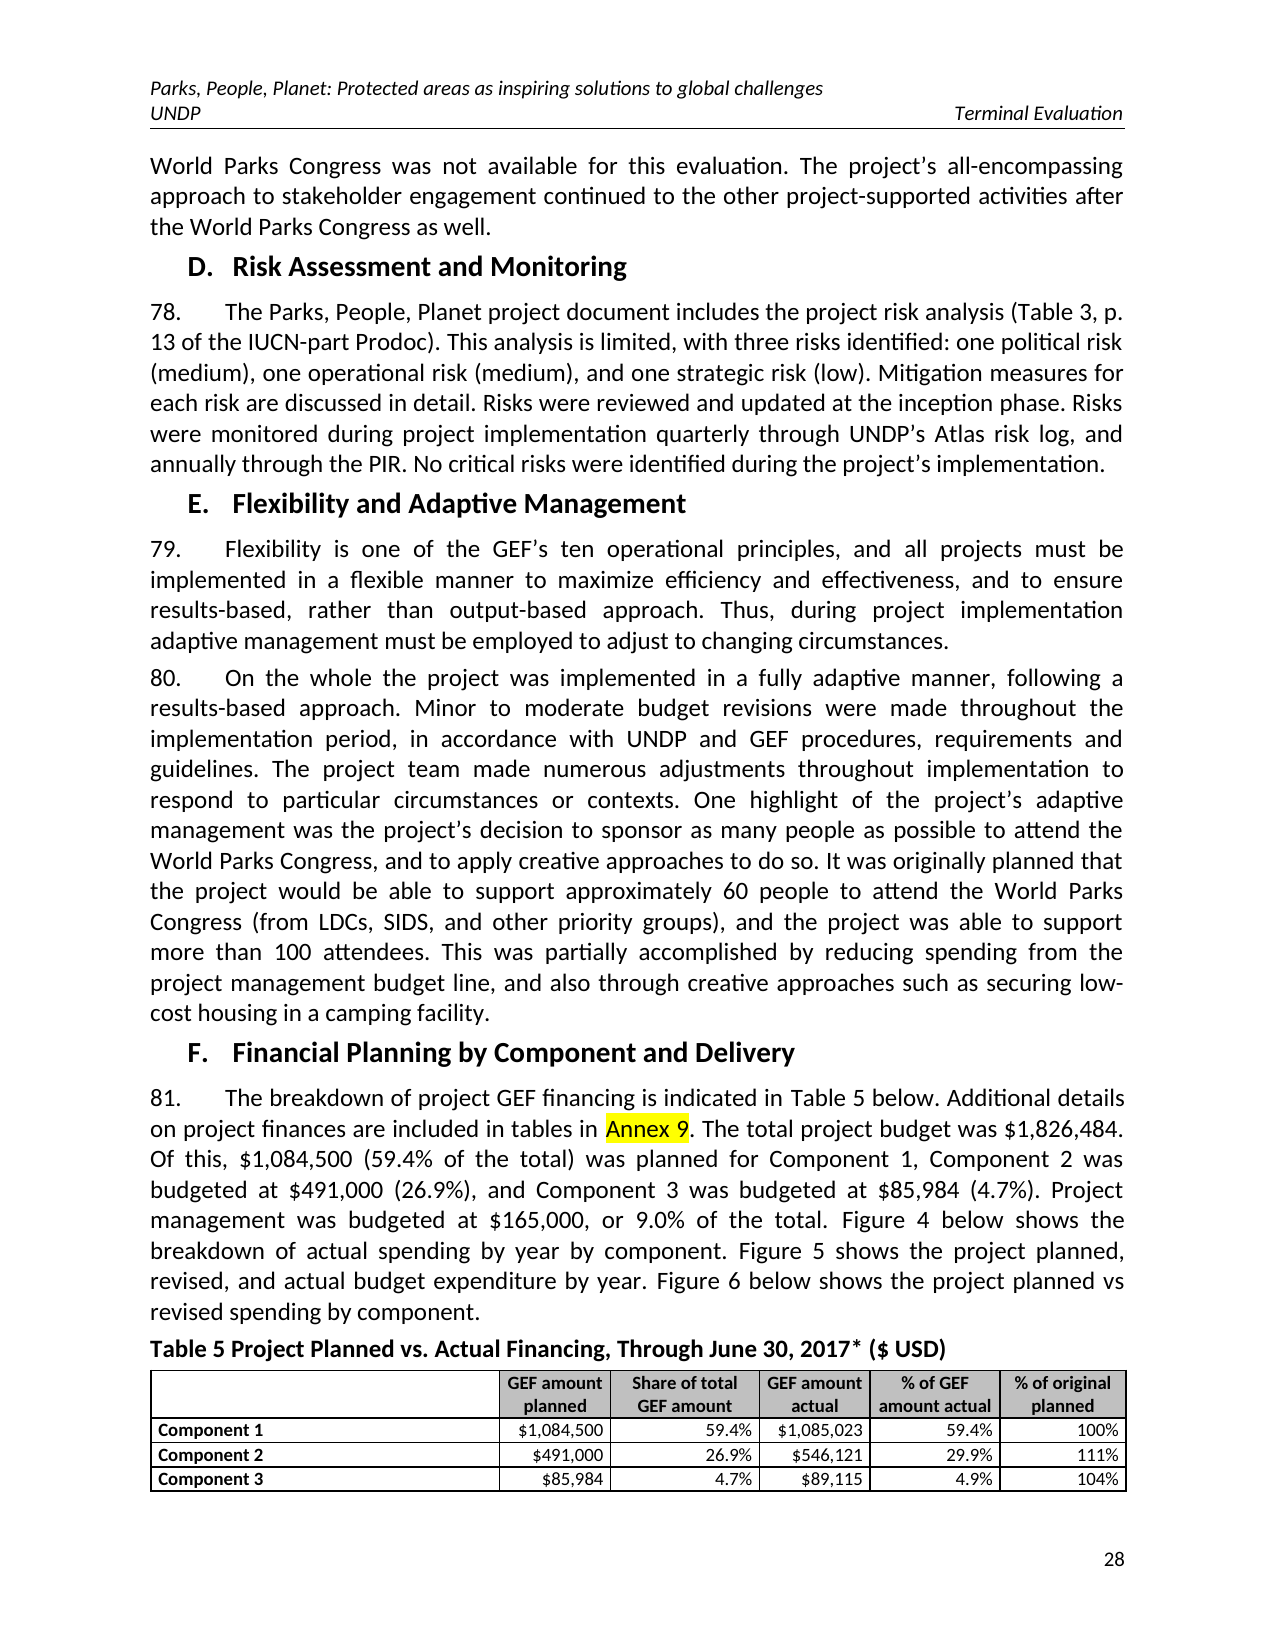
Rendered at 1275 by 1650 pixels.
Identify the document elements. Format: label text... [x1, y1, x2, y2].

table_cell $491,000 [500, 1443, 610, 1466]
table_header GEF amount planned [500, 1371, 610, 1417]
subtitle Financial Planning by Component and Delivery [187, 1034, 1125, 1070]
subtitle Flexibility and Adaptive Management [187, 485, 1125, 521]
table_cell 100% [1001, 1419, 1125, 1441]
table_cell 59.4% [611, 1419, 759, 1441]
table_cell 59.4% [871, 1419, 999, 1441]
text Table 5 Project Planned vs. Actual Financing, Through June 30, 2017* ($ USD) [150, 1333, 1125, 1363]
table_header GEF amount actual [760, 1371, 869, 1417]
table_header % of GEF amount actual [871, 1371, 999, 1417]
table_cell $89,115 [760, 1468, 869, 1490]
table_cell 29.9% [871, 1443, 999, 1466]
table_cell 111% [1001, 1443, 1125, 1466]
table_cell 4.9% [871, 1468, 999, 1490]
table_cell $546,121 [760, 1443, 869, 1466]
table_header Share of total GEF amount [611, 1371, 759, 1417]
table_cell $1,085,023 [760, 1419, 869, 1441]
text Flexibility is one of the GEF’s ten operational principles, and all projects must be implemented in a flexible manner to maximize efficiency and effectiveness, and to ensure results-based, rather than output-based approach. Thus, during project implementation adaptive management must be employed to adjust to changing circumstances. [150, 533, 1125, 656]
table_cell 26.9% [611, 1443, 759, 1466]
table_header % of original planned [1001, 1371, 1125, 1417]
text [150, 150, 1125, 242]
table_header [152, 1371, 499, 1417]
text The breakdown of project GEF financing is indicated in Table 5 below. Additional details on project finances are included in tables in Annex 9. The total project budget was $1,826,484. Of this, $1,084,500 (59.4% of the total) was planned for Component 1, Component 2 was budgeted at $491,000 (26.9%), and Component 3 was budgeted at $85,984 (4.7%). Project management was budgeted at $165,000, or 9.0% of the total. Figure 4 below shows the breakdown of actual spending by year by component. Figure 5 shows the project planned, revised, and actual budget expenditure by year. Figure 6 below shows the project planned vs revised spending by component. [150, 1082, 1125, 1327]
table_cell 4.7% [611, 1468, 759, 1490]
table_cell Component 2 [152, 1443, 499, 1466]
table_cell Component 3 [152, 1468, 499, 1490]
text The Parks, People, Planet project document includes the project risk analysis (Table 3, p. 13 of the IUCN-part Prodoc). This analysis is limited, with three risks identified: one political risk (medium), one operational risk (medium), and one strategic risk (low). Mitigation measures for each risk are discussed in detail. Risks were reviewed and updated at the inception phase. Risks were monitored during project implementation quarterly through UNDP’s Atlas risk log, and annually through the PIR. No critical risks were identified during the project’s implementation. [150, 296, 1125, 479]
table_cell Component 1 [152, 1419, 499, 1441]
table_cell $1,084,500 [500, 1419, 610, 1441]
text On the whole the project was implemented in a fully adaptive manner, following a results-based approach. Minor to moderate budget revisions were made throughout the implementation period, in accordance with UNDP and GEF procedures, requirements and guidelines. The project team made numerous adjustments throughout implementation to respond to particular circumstances or contexts. One highlight of the project’s adaptive management was the project’s decision to sponsor as many people as possible to attend the World Parks Congress, and to apply creative approaches to do so. It was originally planned that the project would be able to support approximately 60 people to attend the World Parks Congress (from LDCs, SIDS, and other priority groups), and the project was able to support more than 100 attendees. This was partially accomplished by reducing spending from the project management budget line, and also through creative approaches such as securing low-cost housing in a camping facility. [150, 662, 1125, 1028]
table_cell 104% [1001, 1468, 1125, 1490]
table_cell $85,984 [500, 1468, 610, 1490]
subtitle Risk Assessment and Monitoring [187, 248, 1125, 283]
